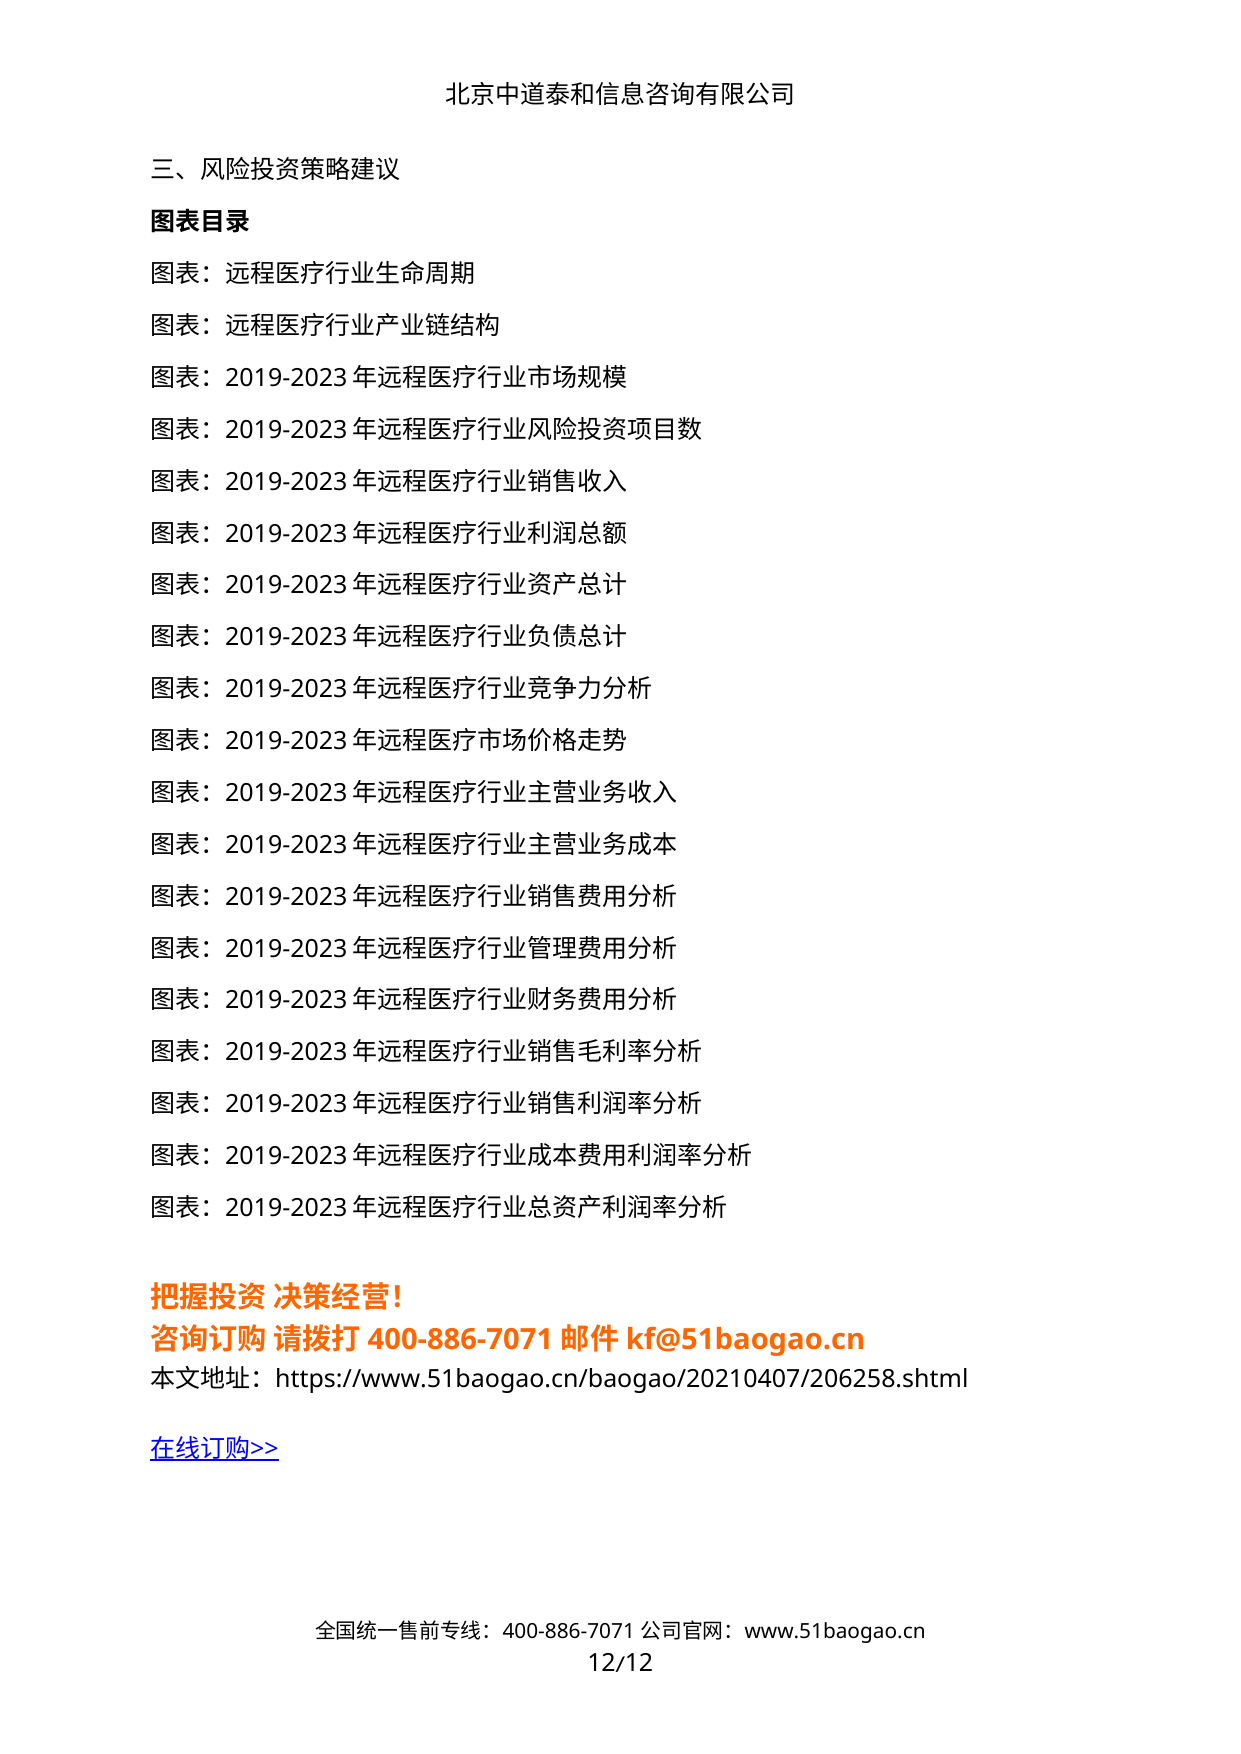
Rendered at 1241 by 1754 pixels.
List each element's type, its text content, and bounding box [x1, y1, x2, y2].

text 图表：2019-2023年远程医疗行业财务费用分析 [150, 980, 1090, 1016]
text 图表：2019-2023年远程医疗行业风险投资项目数 [150, 409, 1090, 446]
text 图表：2019-2023年远程医疗行业成本费用利润率分析 [150, 1136, 1090, 1172]
text 图表：2019-2023年远程医疗行业销售费用分析 [150, 876, 1090, 912]
text 图表：2019-2023年远程医疗行业市场规模 [150, 357, 1090, 394]
text 图表：2019-2023年远程医疗行业主营业务成本 [150, 824, 1090, 861]
text 图表：2019-2023年远程医疗行业销售收入 [150, 461, 1090, 497]
text 图表：2019-2023年远程医疗行业总资产利润率分析 [150, 1187, 1090, 1224]
text 图表：2019-2023年远程医疗行业销售毛利率分析 [150, 1032, 1090, 1068]
text 图表：2019-2023年远程医疗行业销售利润率分析 [150, 1084, 1090, 1120]
text 图表：远程医疗行业产业链结构 [150, 306, 1090, 342]
text 三、风险投资策略建议 [150, 150, 1090, 186]
text 图表：2019-2023年远程医疗行业负债总计 [150, 617, 1090, 653]
text 图表：2019-2023年远程医疗行业竞争力分析 [150, 669, 1090, 705]
text 图表：2019-2023年远程医疗市场价格走势 [150, 721, 1090, 757]
text 把握投资 决策经营！咨询订购 请拨打 400-886-7071 邮件 kf@51baogao.cn本文地址：https://www.51baogao.cn/baogao/20210407/206258.shtml [150, 1239, 1090, 1394]
text 图表：2019-2023年远程医疗行业主营业务收入 [150, 772, 1090, 809]
text 图表：远程医疗行业生命周期 [150, 254, 1090, 290]
text 图表目录 [150, 202, 1090, 238]
text 图表：2019-2023年远程医疗行业资产总计 [150, 565, 1090, 601]
text 在线订购>> [150, 1394, 1090, 1465]
text 图表：2019-2023年远程医疗行业利润总额 [150, 513, 1090, 549]
text 图表：2019-2023年远程医疗行业管理费用分析 [150, 928, 1090, 964]
